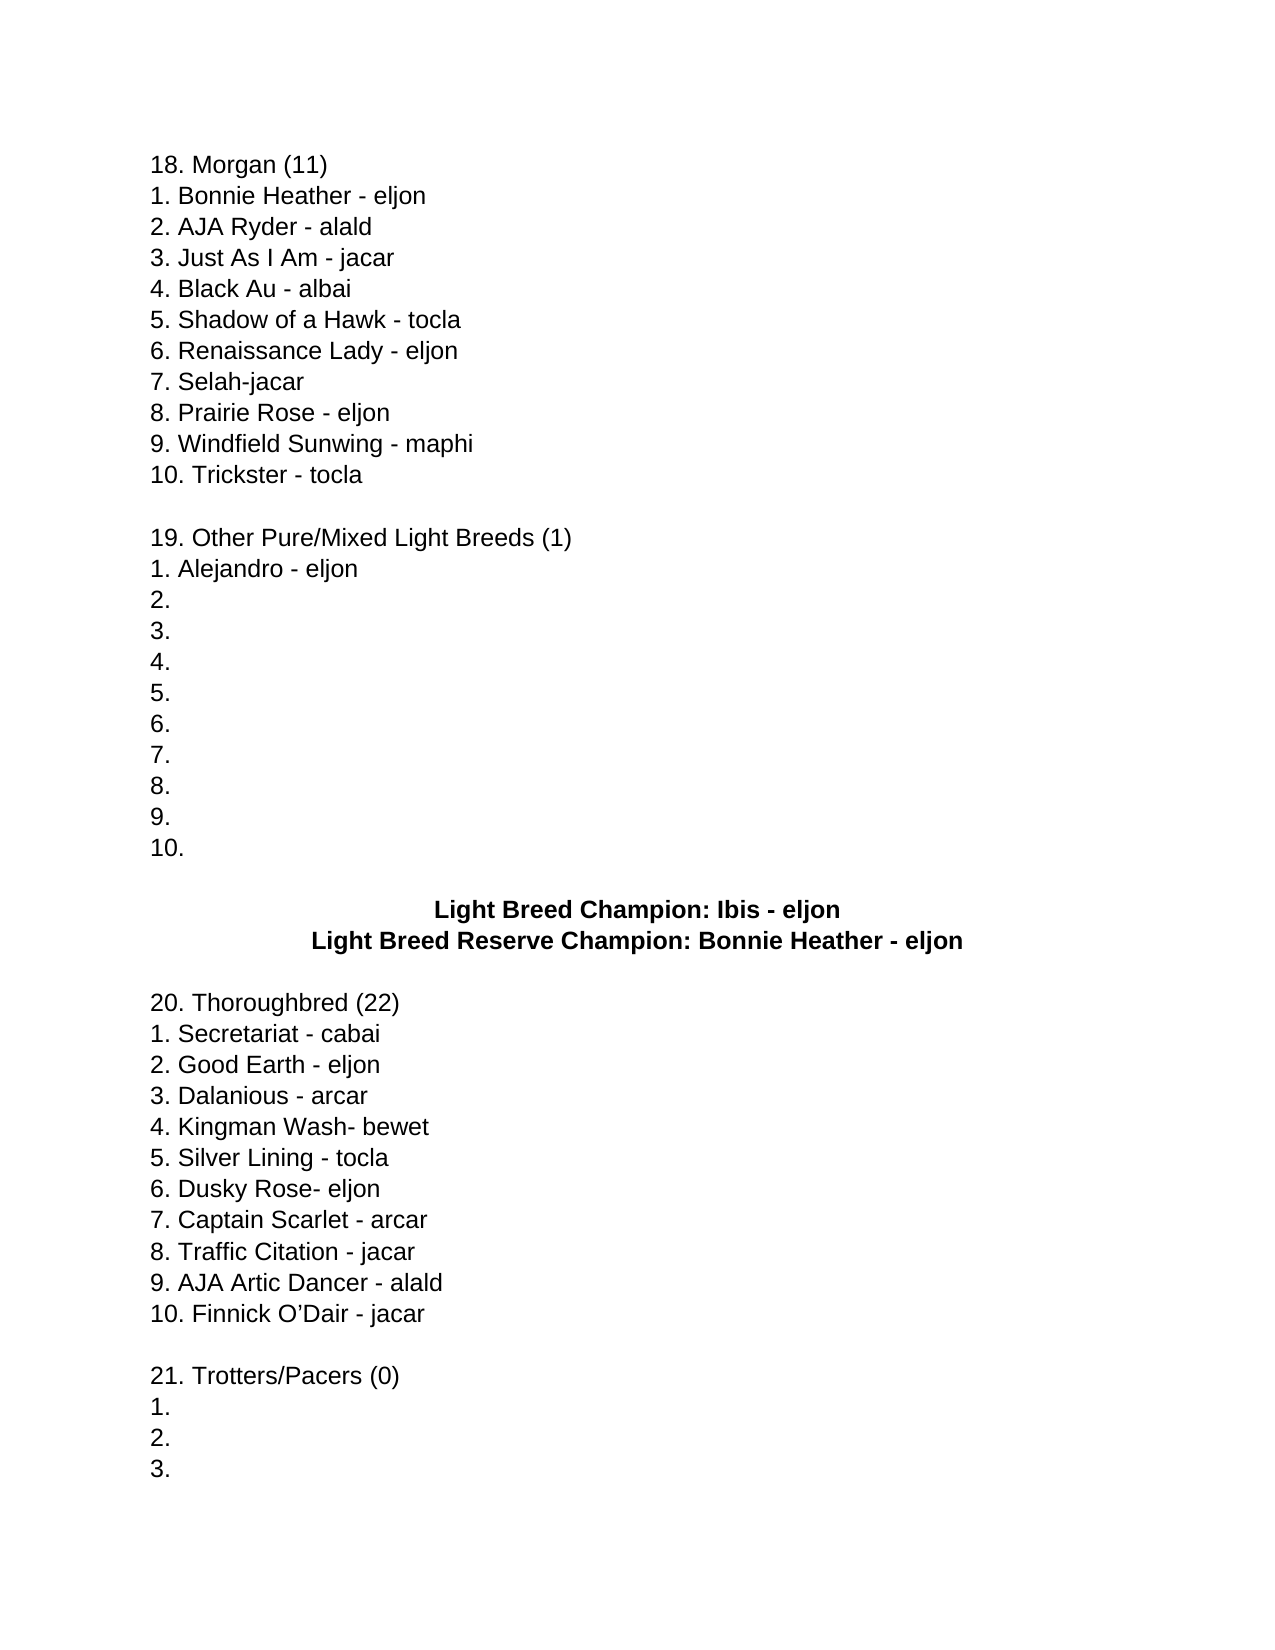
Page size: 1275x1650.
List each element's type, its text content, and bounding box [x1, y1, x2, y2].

text 6. [150, 709, 1125, 737]
text 2. AJA Ryder - alald [150, 212, 1125, 241]
text 3. Just As I Am - jacar [150, 243, 1125, 272]
text 18. Morgan (11) [150, 150, 1125, 179]
text 5. Shadow of a Hawk - tocla [150, 305, 1125, 334]
text 2. Good Earth - eljon [150, 1050, 1125, 1079]
text 5. Silver Lining - tocla [150, 1143, 1125, 1172]
text 9. AJA Artic Dancer - alald [150, 1267, 1125, 1296]
text Light Breed Champion: Ibis - eljon [150, 895, 1125, 924]
text 1. Bonnie Heather - eljon [150, 181, 1125, 210]
text 6. Dusky Rose- eljon [150, 1174, 1125, 1203]
text 21. Trotters/Pacers (0) [150, 1361, 1125, 1389]
text 6. Renaissance Lady - eljon [150, 336, 1125, 365]
text 2. [150, 584, 1125, 613]
text 8. Prairie Rose - eljon [150, 398, 1125, 427]
text 7. [150, 740, 1125, 768]
text 3. [150, 616, 1125, 644]
text 3. [150, 1454, 1125, 1482]
text 1. Alejandro - eljon [150, 553, 1125, 582]
text 8. [150, 771, 1125, 799]
text 2. [150, 1423, 1125, 1451]
text Light Breed Reserve Champion: Bonnie Heather - eljon [150, 926, 1125, 955]
text 10. Trickster - tocla [150, 460, 1125, 489]
text 10. [150, 833, 1125, 862]
text 4. [150, 647, 1125, 675]
text 3. Dalanious - arcar [150, 1081, 1125, 1110]
text 4. Kingman Wash- bewet [150, 1112, 1125, 1141]
text 4. Black Au - albai [150, 274, 1125, 303]
text 8. Traffic Citation - jacar [150, 1236, 1125, 1265]
text 1. Secretariat - cabai [150, 1019, 1125, 1048]
text 5. [150, 678, 1125, 706]
text 7. Captain Scarlet - arcar [150, 1205, 1125, 1234]
text 9. Windfield Sunwing - maphi [150, 429, 1125, 458]
text 9. [150, 802, 1125, 831]
text 19. Other Pure/Mixed Light Breeds (1) [150, 522, 1125, 551]
text 7. Selah-jacar [150, 367, 1125, 396]
text 20. Thoroughbred (22) [150, 988, 1125, 1017]
text 1. [150, 1392, 1125, 1420]
text 10. Finnick O’Dair - jacar [150, 1298, 1125, 1327]
